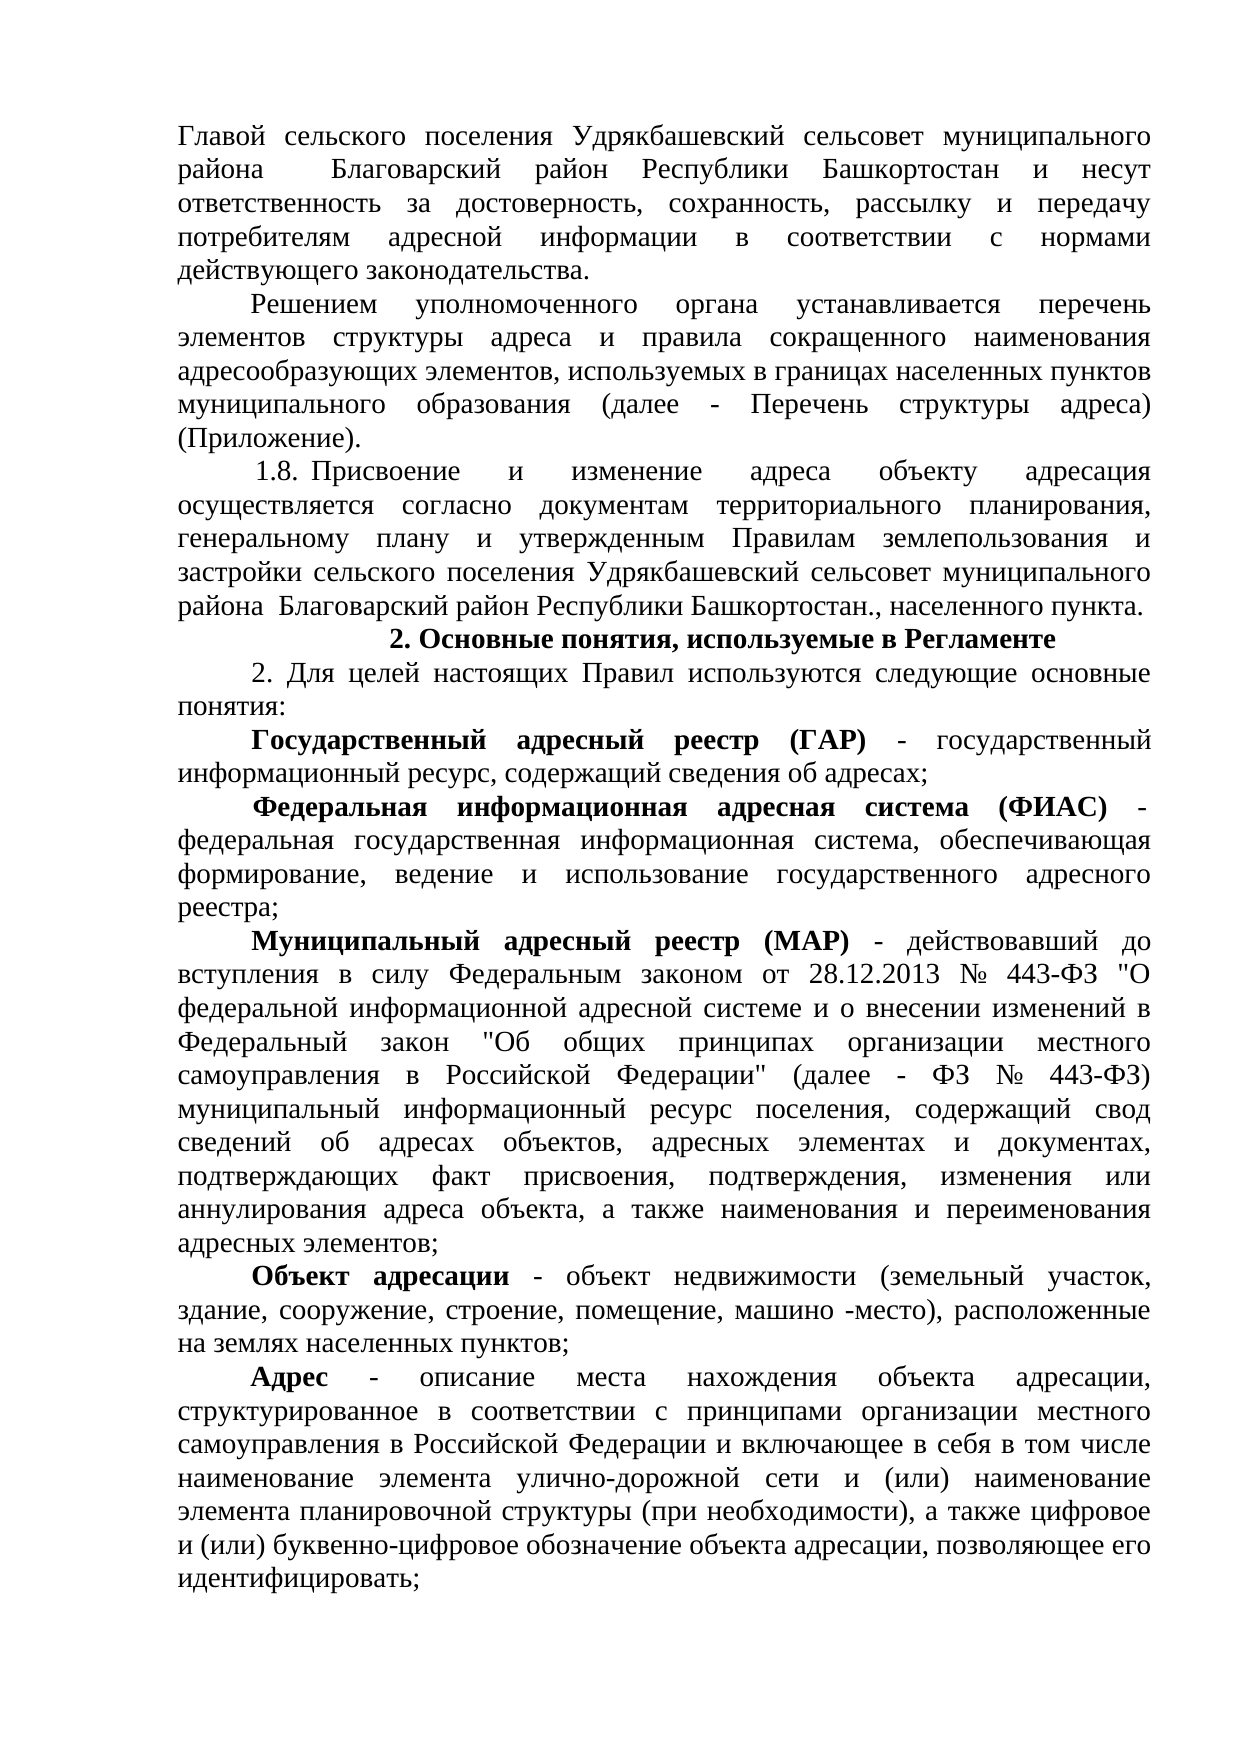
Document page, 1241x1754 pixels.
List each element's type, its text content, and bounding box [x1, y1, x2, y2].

text Федеральная информационная адресная система (ФИАС) - [252, 789, 1152, 822]
text Объект адресации - объект недвижимости (земельный участок, здание, сооружение, строение, помещение, машино -место), расположенные на землях населенных пунктов; [177, 1258, 1152, 1359]
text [177, 118, 1152, 286]
text 2. Для целей настоящих Правил используются следующие основные понятия: [177, 655, 1152, 722]
text федеральная государственная информационная система, обеспечивающая формирование, ведение и использование государственного адресного реестра; [177, 822, 1152, 923]
text Муниципальный адресный реестр (МАР) - действовавший до вступления в силу Федеральным законом от 28.12.2013 № 443-ФЗ "О федеральной информационной адресной системе и о внесении изменений в Федеральный закон "Об общих принципах организации местного самоуправления в Российской Федерации" (далее - ФЗ № 443-ФЗ) муниципальный информационный ресурс поселения, содержащий свод сведений об адресах объектов, адресных элементах и документах, подтверждающих факт присвоения, подтверждения, изменения или аннулирования адреса объекта, а также наименования и переименования адресных элементов; [177, 923, 1152, 1258]
text Адрес - описание места нахождения объекта адресации, структурированное в соответствии с принципами организации местного самоуправления в Российской Федерации и включающее в себя в том числе наименование элемента улично-дорожной сети и (или) наименование элемента планировочной структуры (при необходимости), а также цифровое и (или) буквенно-цифровое обозначение объекта адресации, позволяющее его идентифицировать; [177, 1359, 1152, 1594]
text 2. Основные понятия, используемые в Регламенте [389, 621, 1152, 655]
text 1.8. Присвоение и изменение адреса объекту адресация осуществляется согласно документам территориального планирования, генеральному плану и утвержденным Правилам землепользования и застройки сельского поселения Удрякбашевский сельсовет муниципального района Благоварский район Республики Башкортостан., населенного пункта. [177, 453, 1152, 621]
text Государственный адресный реестр (ГАР) - государственный информационный ресурс, содержащий сведения об адресах; [177, 722, 1152, 789]
text Решением уполномоченного органа устанавливается перечень элементов структуры адреса и правила сокращенного наименования адресообразующих элементов, используемых в границах населенных пунктов муниципального образования (далее - Перечень структуры адреса) (Приложение). [177, 286, 1152, 453]
